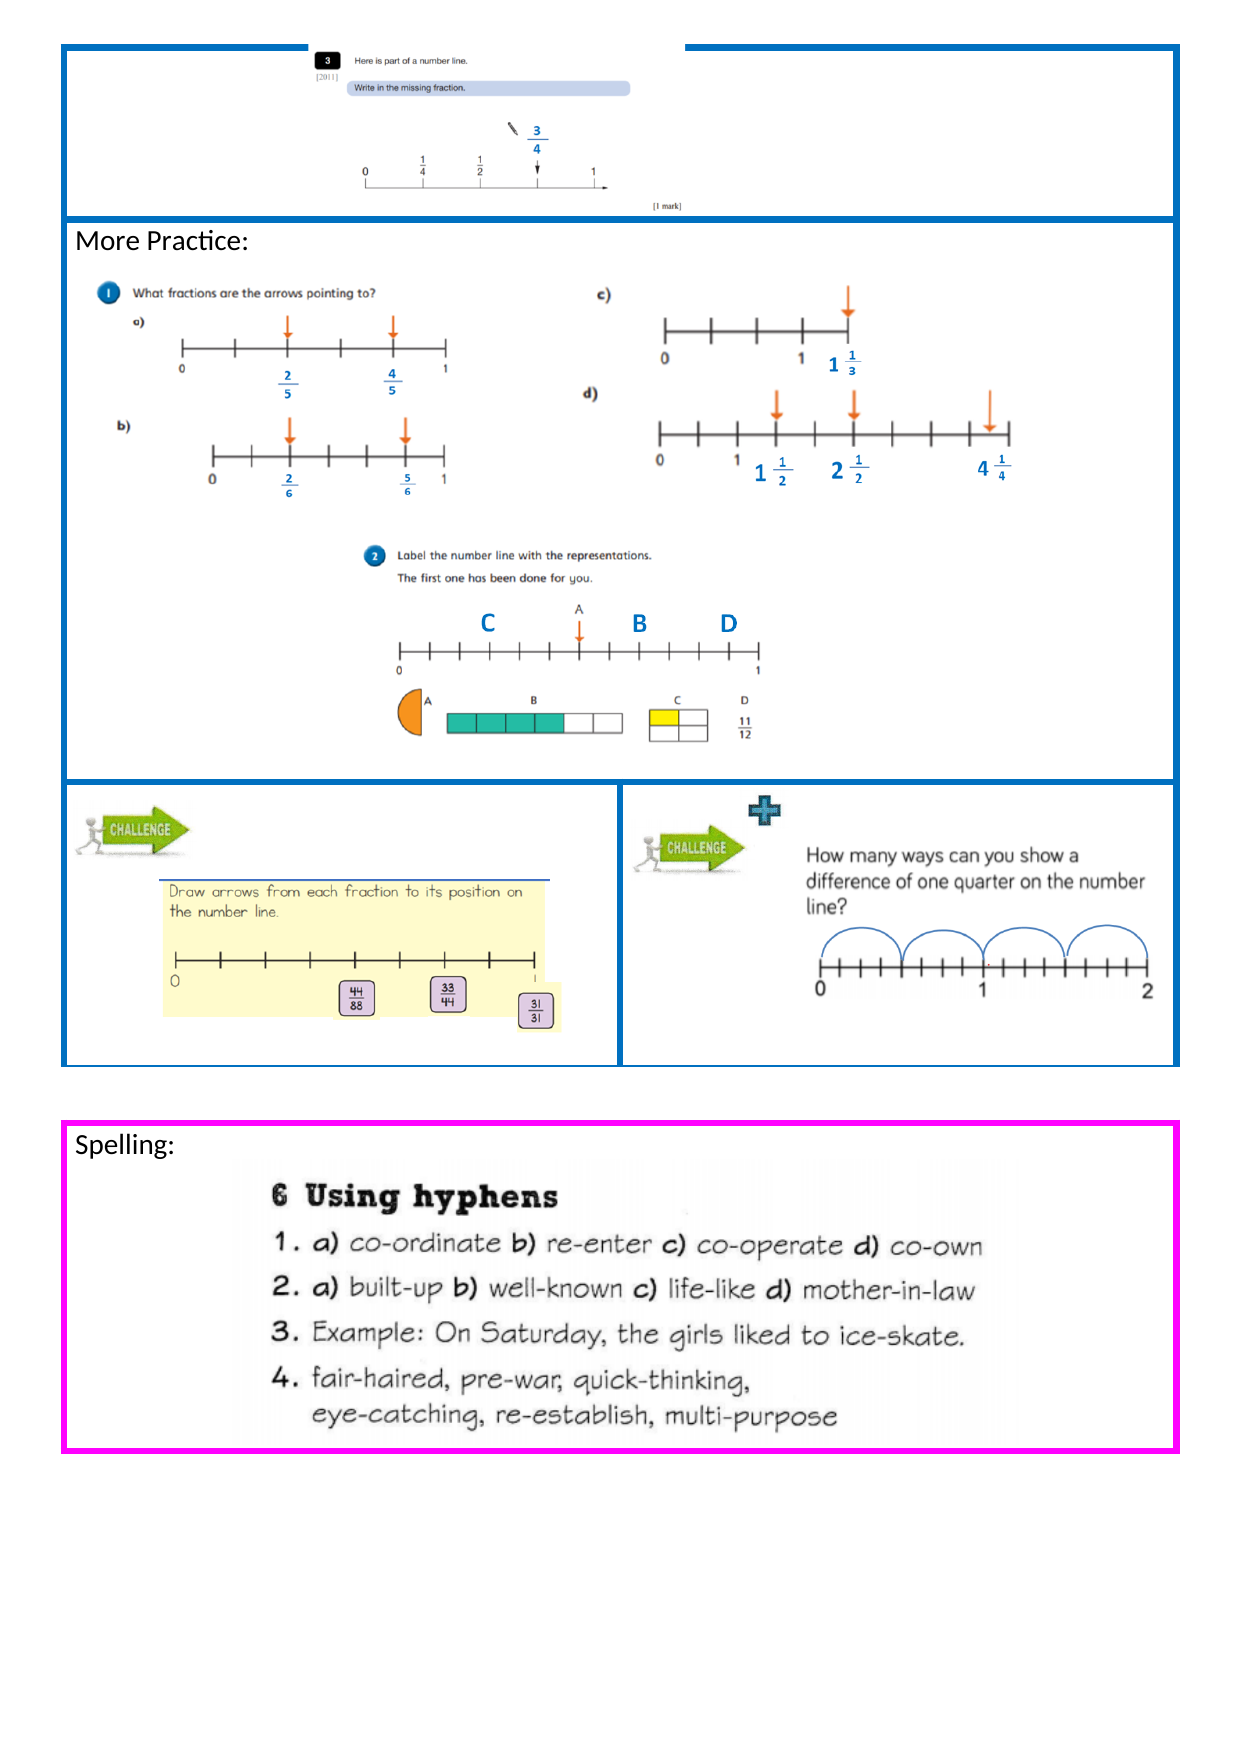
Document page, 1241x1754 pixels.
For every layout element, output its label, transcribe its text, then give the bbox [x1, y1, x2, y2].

picture [230, 1159, 1023, 1444]
table_cell More Practice: [67, 223, 1173, 778]
picture [565, 263, 1054, 514]
picture [149, 865, 562, 1034]
table_cell Testbase: [67, 51, 1173, 216]
table_header Spelling: [67, 1126, 1173, 1448]
table_cell [67, 785, 617, 1065]
picture [803, 844, 1173, 1010]
picture [630, 788, 789, 881]
picture [71, 263, 509, 513]
picture [72, 800, 197, 860]
table_cell [623, 785, 1173, 1065]
picture [306, 44, 685, 213]
picture [340, 532, 766, 777]
